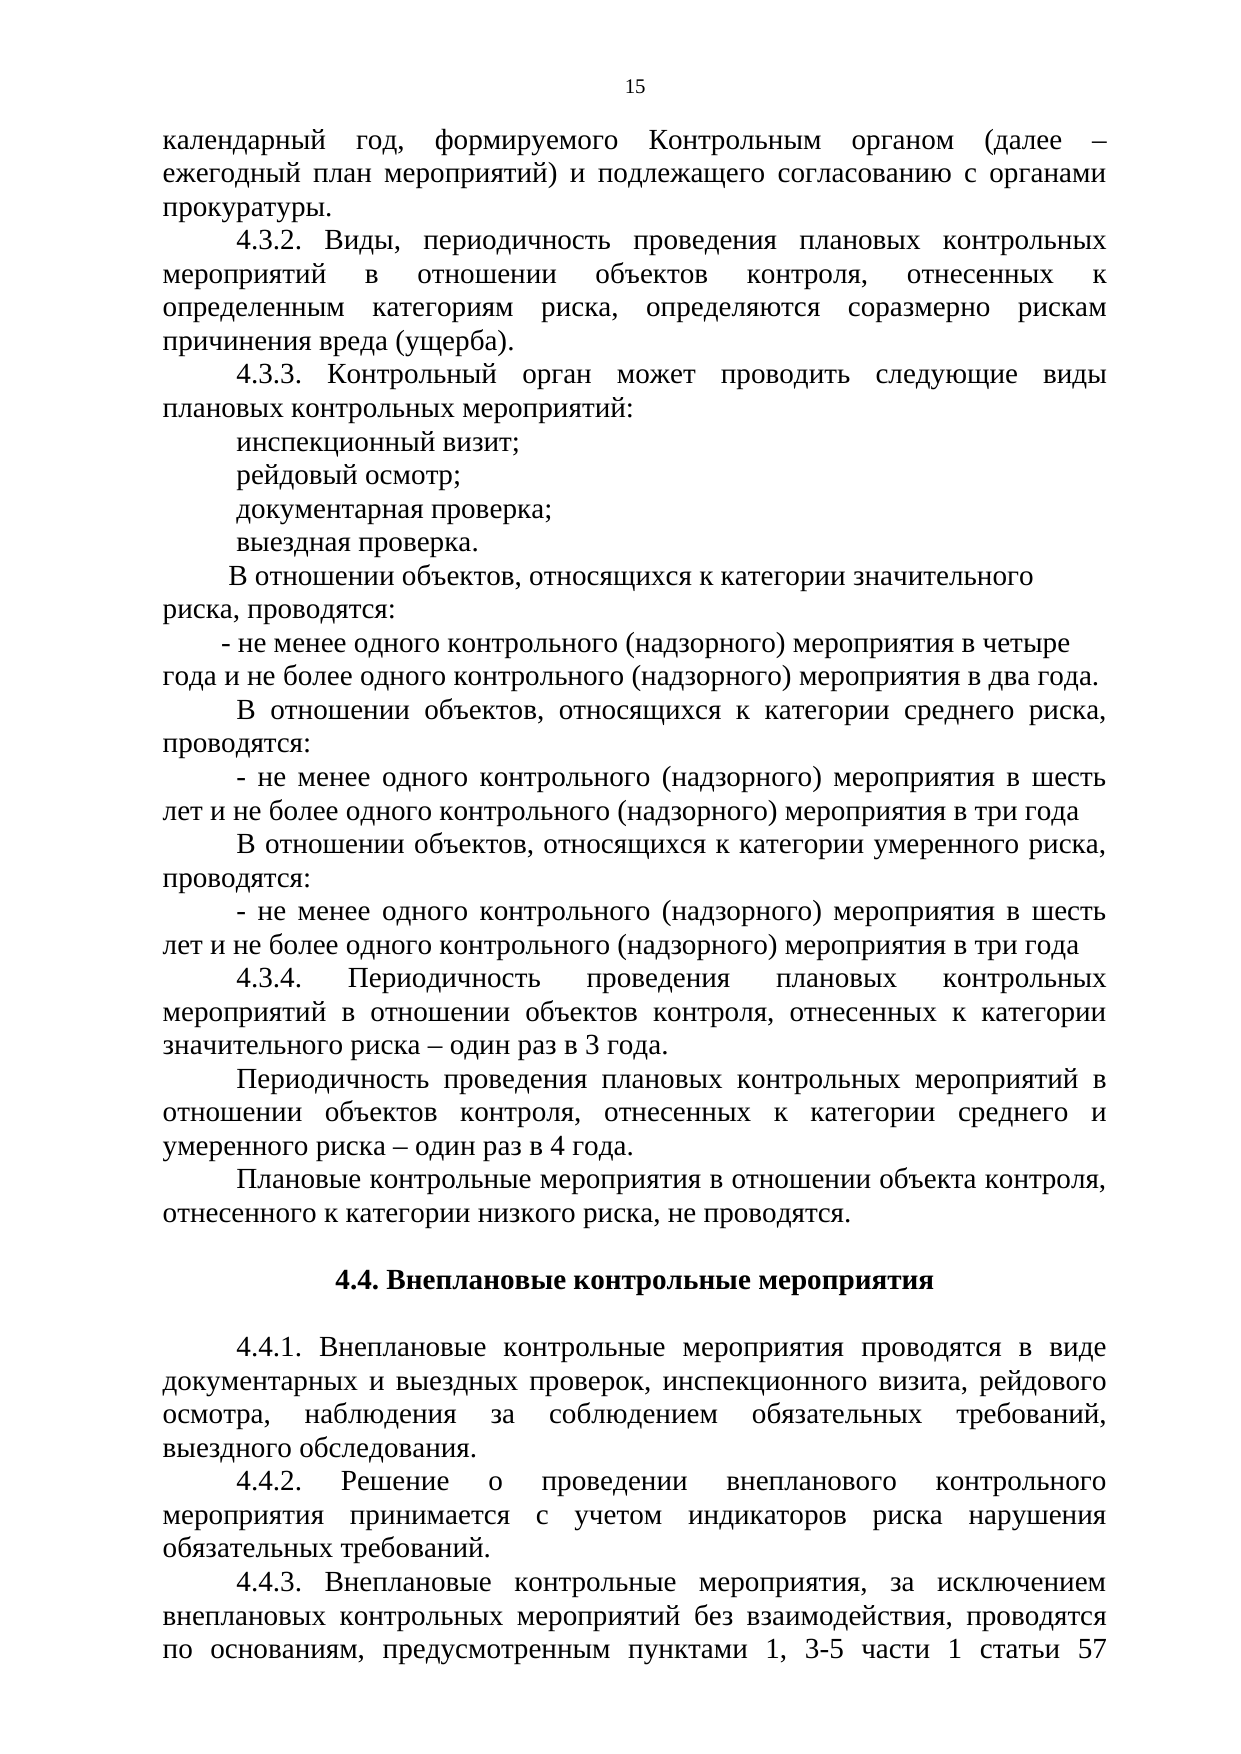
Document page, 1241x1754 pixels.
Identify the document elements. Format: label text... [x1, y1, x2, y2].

text 4.3.2. Виды, периодичность проведения плановых контрольных мероприятий в отношении объектов контроля, отнесенных к определенным категориям риска, определяются соразмерно рискам причинения вреда (ущерба). [162, 222, 1107, 357]
text Периодичность проведения плановых контрольных мероприятий в отношении объектов контроля, отнесенных к категории среднего и умеренного риска – один раз в 4 года. [162, 1061, 1107, 1162]
text 4.3.4. Периодичность проведения плановых контрольных мероприятий в отношении объектов контроля, отнесенных к категории значительного риска – один раз в 3 года. [162, 960, 1107, 1061]
text 4.4.2. Решение о проведении внепланового контрольного мероприятия принимается с учетом индикаторов риска нарушения обязательных требований. [162, 1463, 1107, 1564]
text документарная проверка; [162, 491, 1107, 524]
text В отношении объектов, относящихся к категории умеренного риска, проводятся: [162, 826, 1107, 893]
text рейдовый осмотр; [162, 457, 1107, 491]
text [162, 1564, 1107, 1665]
text - не менее одного контрольного (надзорного) мероприятия в четыре года и не более одного контрольного (надзорного) мероприятия в два года. [162, 625, 1107, 692]
text - не менее одного контрольного (надзорного) мероприятия в шесть лет и не более одного контрольного (надзорного) мероприятия в три года [162, 893, 1107, 960]
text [162, 122, 1107, 222]
text В отношении объектов, относящихся к категории значительного риска, проводятся: [162, 558, 1107, 625]
text - не менее одного контрольного (надзорного) мероприятия в шесть лет и не более одного контрольного (надзорного) мероприятия в три года [162, 759, 1107, 826]
text 4.4.1. Внеплановые контрольные мероприятия проводятся в виде документарных и выездных проверок, инспекционного визита, рейдового осмотра, наблюдения за соблюдением обязательных требований, выездного обследования. [162, 1329, 1107, 1463]
text 4.3.3. Контрольный орган может проводить следующие виды плановых контрольных мероприятий: [162, 357, 1107, 424]
text инспекционный визит; [162, 424, 1107, 457]
text выездная проверка. [162, 524, 1107, 558]
text 4.4. Внеплановые контрольные мероприятия [162, 1262, 1107, 1296]
text В отношении объектов, относящихся к категории среднего риска, проводятся: [162, 692, 1107, 759]
text Плановые контрольные мероприятия в отношении объекта контроля, отнесенного к категории низкого риска, не проводятся. [162, 1162, 1107, 1229]
